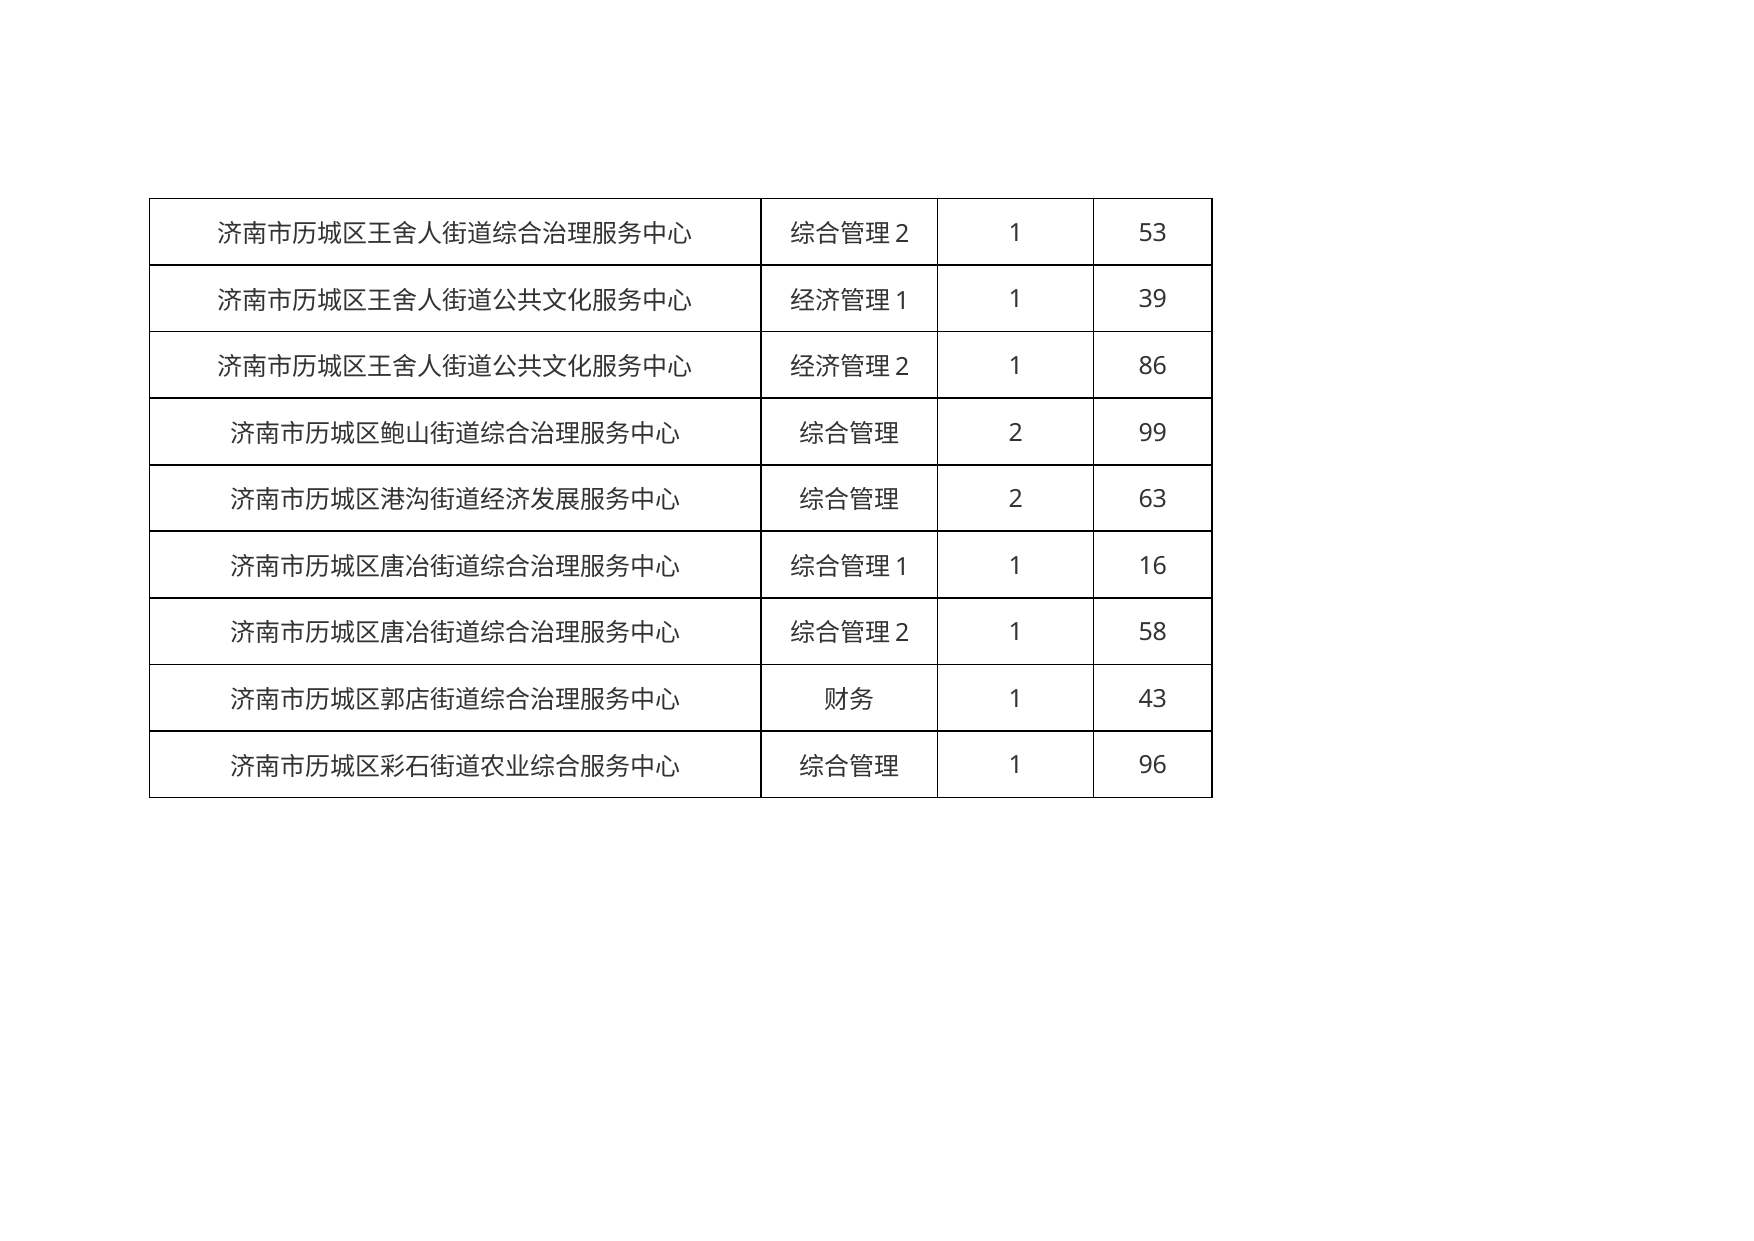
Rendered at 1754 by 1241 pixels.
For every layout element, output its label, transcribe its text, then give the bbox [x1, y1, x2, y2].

table_cell 综合管理 [762, 399, 937, 464]
table_cell 1 [938, 266, 1093, 331]
table_cell 16 [1094, 532, 1211, 597]
table_cell 经济管理2 [762, 332, 937, 397]
table_cell 济南市历城区唐冶街道综合治理服务中心 [150, 532, 760, 597]
table_cell 1 [938, 532, 1093, 597]
table_cell 济南市历城区郭店街道综合治理服务中心 [150, 665, 760, 730]
table_cell 综合管理 [762, 732, 937, 797]
table_cell 1 [938, 665, 1093, 730]
table_cell 1 [938, 599, 1093, 663]
table_cell 86 [1094, 332, 1211, 397]
table_cell 43 [1094, 665, 1211, 730]
table_cell 综合管理2 [762, 199, 937, 264]
table_cell 济南市历城区彩石街道农业综合服务中心 [150, 732, 760, 797]
table_cell 39 [1094, 266, 1211, 331]
table_cell 济南市历城区唐冶街道综合治理服务中心 [150, 599, 760, 663]
table_cell 1 [938, 199, 1093, 264]
table_cell 综合管理1 [762, 532, 937, 597]
table_cell 济南市历城区鲍山街道综合治理服务中心 [150, 399, 760, 464]
table_cell 财务 [762, 665, 937, 730]
table_cell 99 [1094, 399, 1211, 464]
table_cell 综合管理 [762, 466, 937, 530]
table_cell 53 [1094, 199, 1211, 264]
table_cell 综合管理2 [762, 599, 937, 663]
table_cell 1 [938, 732, 1093, 797]
table_cell 58 [1094, 599, 1211, 663]
table_cell 济南市历城区王舍人街道综合治理服务中心 [150, 199, 760, 264]
table_cell 济南市历城区港沟街道经济发展服务中心 [150, 466, 760, 530]
table_cell 济南市历城区王舍人街道公共文化服务中心 [150, 266, 760, 331]
table_cell 经济管理1 [762, 266, 937, 331]
table_cell 96 [1094, 732, 1211, 797]
table_cell 济南市历城区王舍人街道公共文化服务中心 [150, 332, 760, 397]
table_cell 63 [1094, 466, 1211, 530]
table_cell 2 [938, 466, 1093, 530]
table_cell 1 [938, 332, 1093, 397]
table_cell 2 [938, 399, 1093, 464]
